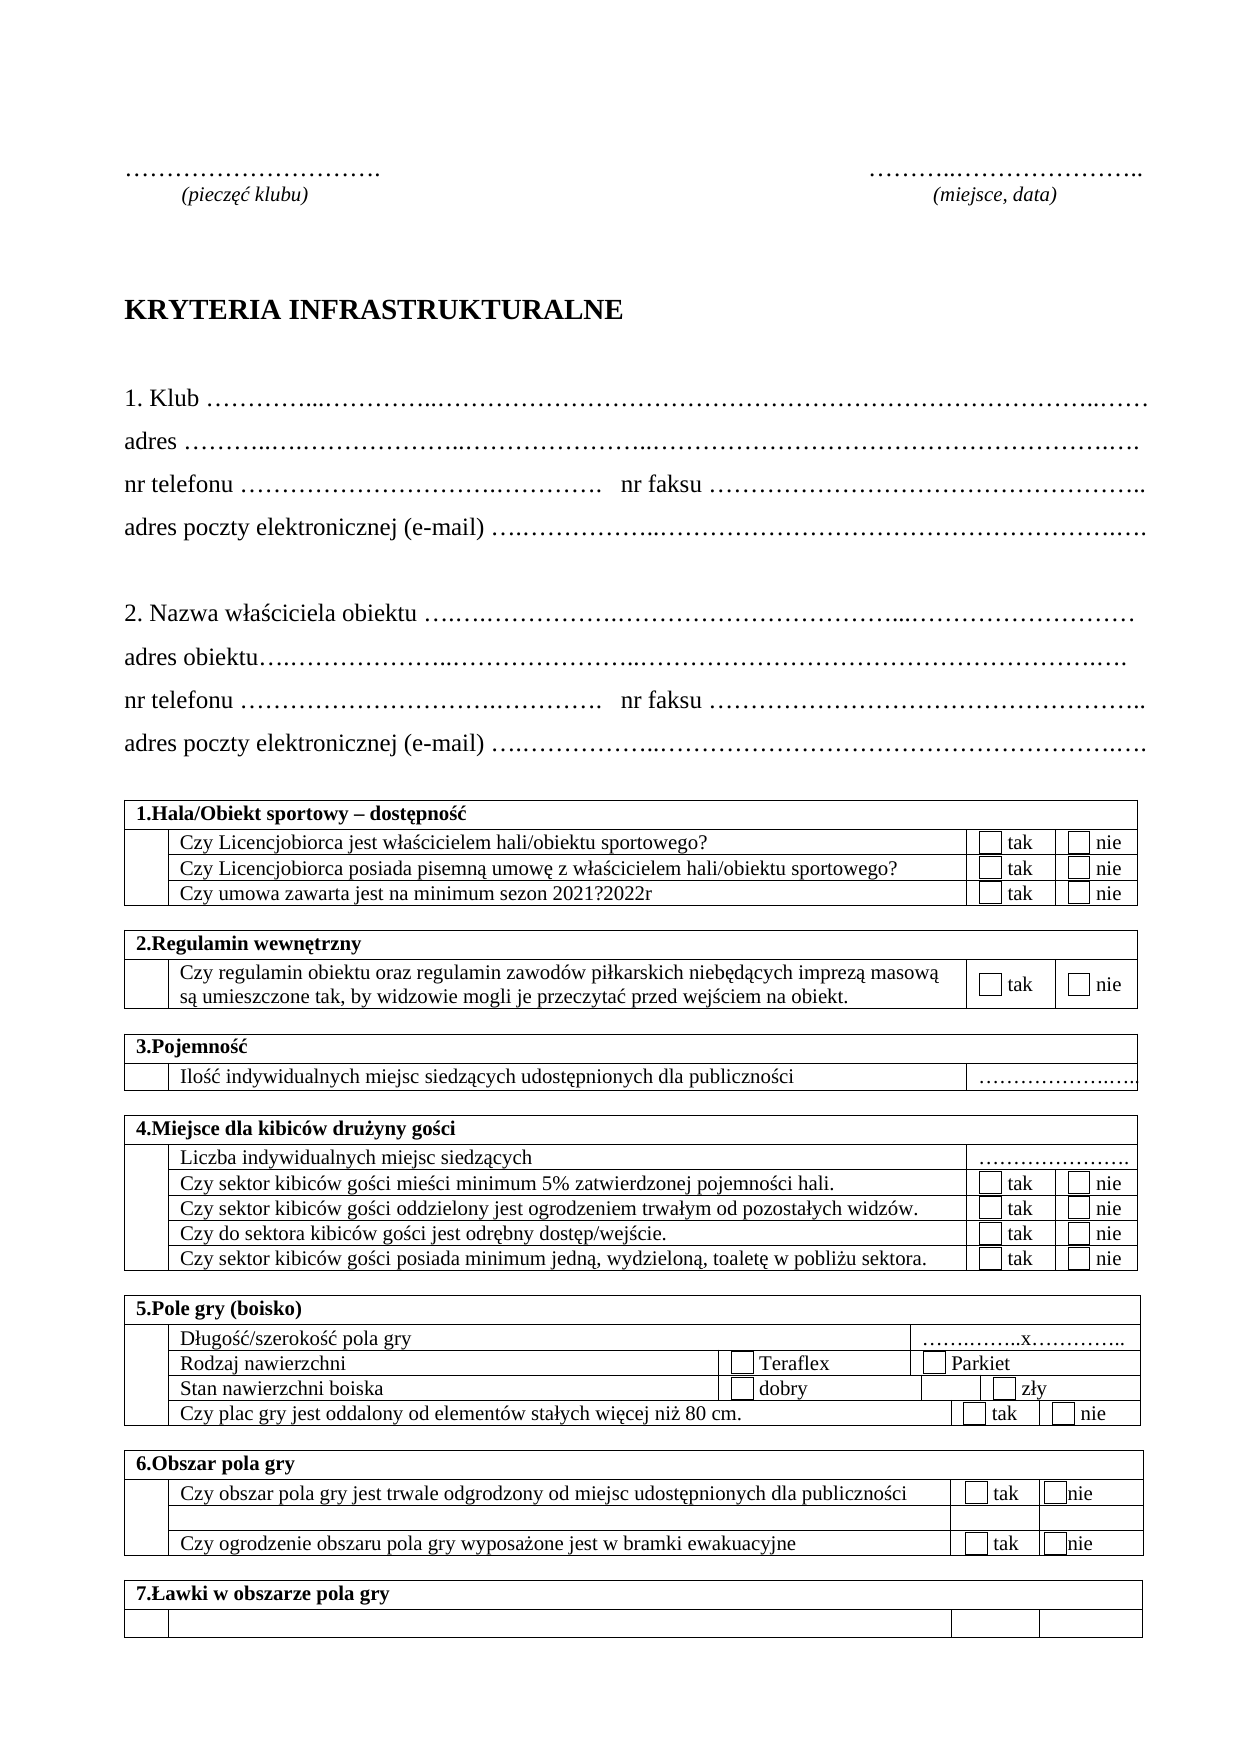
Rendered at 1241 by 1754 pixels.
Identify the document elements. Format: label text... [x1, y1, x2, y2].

table_header 3.Pojemność [125, 1035, 1137, 1063]
table_cell Czy sektor kibiców gości oddzielony jest ogrodzeniem trwałym od pozostałych widzów. [169, 1196, 966, 1219]
table_cell [169, 1610, 951, 1637]
table_cell nie [1056, 830, 1137, 854]
text nr telefonu ………………………….…………. nr faksu …………………………………………….. [124, 685, 1152, 713]
table_cell tak [951, 1531, 1039, 1555]
table_cell ……………….….. [967, 1064, 1137, 1090]
table_cell Czy plac gry jest oddalony od elementów stałych więcej niż 80 cm. [169, 1401, 951, 1425]
table_header 4.Miejsce dla kibiców drużyny gości [125, 1116, 1137, 1144]
table_cell Liczba indywidualnych miejsc siedzących [169, 1145, 966, 1169]
table_cell tak [967, 1170, 1055, 1194]
table_cell tak [1002, 1196, 1055, 1219]
table_header 7.Ławki w obszarze pola gry [125, 1581, 1142, 1609]
table_cell [922, 1376, 980, 1400]
table_cell zły [981, 1376, 1140, 1400]
text 1. Klub …………...…………..……………………………………………………………………..…… [124, 383, 1152, 412]
table_header 5.Pole gry (boisko) [125, 1296, 1140, 1324]
table_cell Czy umowa zawarta jest na minimum sezon 2021?2022r [169, 881, 966, 904]
text adres ………..….………………..…………………..……………………………………………….…. [124, 426, 1152, 455]
table_cell Czy Licencjobiorca jest właścicielem hali/obiektu sportowego? [169, 830, 966, 854]
table_cell Czy sektor kibiców gości posiada minimum jedną, wydzieloną, toaletę w pobliżu sektora. [169, 1246, 966, 1270]
table_cell nie [1056, 1221, 1137, 1245]
table_cell nie [1056, 1246, 1137, 1270]
table_cell [125, 960, 168, 1008]
table_cell tak [967, 855, 1055, 879]
table_cell [125, 1480, 168, 1555]
table_cell Parkiet [924, 1352, 945, 1373]
table_header 6.Obszar pola gry [125, 1451, 1143, 1479]
table_cell [125, 1325, 168, 1425]
table_cell tak [980, 1197, 1001, 1218]
table_cell nie [1040, 1480, 1143, 1504]
table_cell nie [1040, 1531, 1143, 1555]
table_cell dobry [719, 1376, 921, 1400]
table_cell tak [951, 1480, 1039, 1504]
table_cell [125, 1064, 168, 1090]
text KRYTERIA INFRASTRUKTURALNE [124, 292, 1152, 325]
table_cell Długość/szerokość pola gry [169, 1325, 910, 1349]
table_cell [169, 1506, 950, 1529]
table_cell nie [1056, 960, 1137, 1008]
table_cell Ilość indywidualnych miejsc siedzących udostępnionych dla publiczności [169, 1064, 966, 1090]
table_cell Rodzaj nawierzchni [169, 1351, 718, 1374]
table_cell [951, 1506, 1039, 1529]
table_cell …………………. [967, 1145, 1137, 1169]
table_cell tak [967, 1246, 1055, 1270]
table_cell Czy sektor kibiców gości mieści minimum 5% zatwierdzonej pojemności hali. [169, 1170, 966, 1194]
text 2. Nazwa właściciela obiektu ….….…………….……………………………...……………………… [124, 598, 1152, 627]
table_cell tak [967, 960, 1055, 1008]
table_cell [1040, 1610, 1142, 1637]
table_cell nie [1069, 882, 1089, 903]
table_cell tak [1002, 881, 1055, 904]
text adres poczty elektronicznej (e-mail) ….……………..……………………………………………….…. [124, 512, 1152, 541]
table_cell [952, 1610, 1039, 1637]
table_cell tak [967, 1221, 1055, 1245]
table_cell Parkiet [946, 1351, 1140, 1374]
text …………………………. ………..………………….. [124, 153, 1152, 182]
table_cell [125, 1610, 168, 1637]
table_cell [125, 830, 168, 904]
table_cell nie [1090, 1196, 1137, 1219]
text adres obiektu….………………..…………………..……………………………………………….…. [124, 642, 1152, 670]
table_cell tak [980, 882, 1001, 903]
table_header 1.Hala/Obiekt sportowy – dostępność [125, 801, 1137, 829]
table_cell Czy obszar pola gry jest trwale odgrodzony od miejsc udostępnionych dla publiczności [169, 1480, 950, 1504]
table_cell nie [1090, 881, 1137, 904]
text adres poczty elektronicznej (e-mail) ….……………..……………………………………………….…. [124, 728, 1152, 757]
text nr telefonu ………………………….…………. nr faksu …………………………………………….. [124, 469, 1152, 498]
table_cell nie [1056, 1170, 1137, 1194]
table_cell nie [1056, 855, 1137, 879]
table_cell nie [1069, 1197, 1089, 1218]
table_header 2.Regulamin wewnętrzny [125, 931, 1137, 959]
table_cell tak [952, 1401, 1039, 1425]
table_cell Czy do sektora kibiców gości jest odrębny dostęp/wejście. [169, 1221, 966, 1245]
table_cell nie [1040, 1401, 1140, 1425]
table_cell [1040, 1506, 1143, 1529]
table_cell Czy regulamin obiektu oraz regulamin zawodów piłkarskich niebędących imprezą masową są umieszczone tak, by widzowie mogli je przeczytać przed wejściem na obiekt. [169, 960, 966, 1008]
table_cell tak [967, 830, 1055, 854]
table_cell …….……..x………….. [911, 1325, 1140, 1349]
table_cell Czy ogrodzenie obszaru pola gry wyposażone jest w bramki ewakuacyjne [169, 1531, 950, 1555]
table_cell Teraflex [754, 1351, 910, 1374]
table_cell Stan nawierzchni boiska [169, 1376, 718, 1400]
table_cell Czy Licencjobiorca posiada pisemną umowę z właścicielem hali/obiektu sportowego? [169, 855, 966, 879]
table_cell [125, 1145, 168, 1270]
text (pieczęć klubu) (miejsce, data) [124, 182, 1152, 206]
